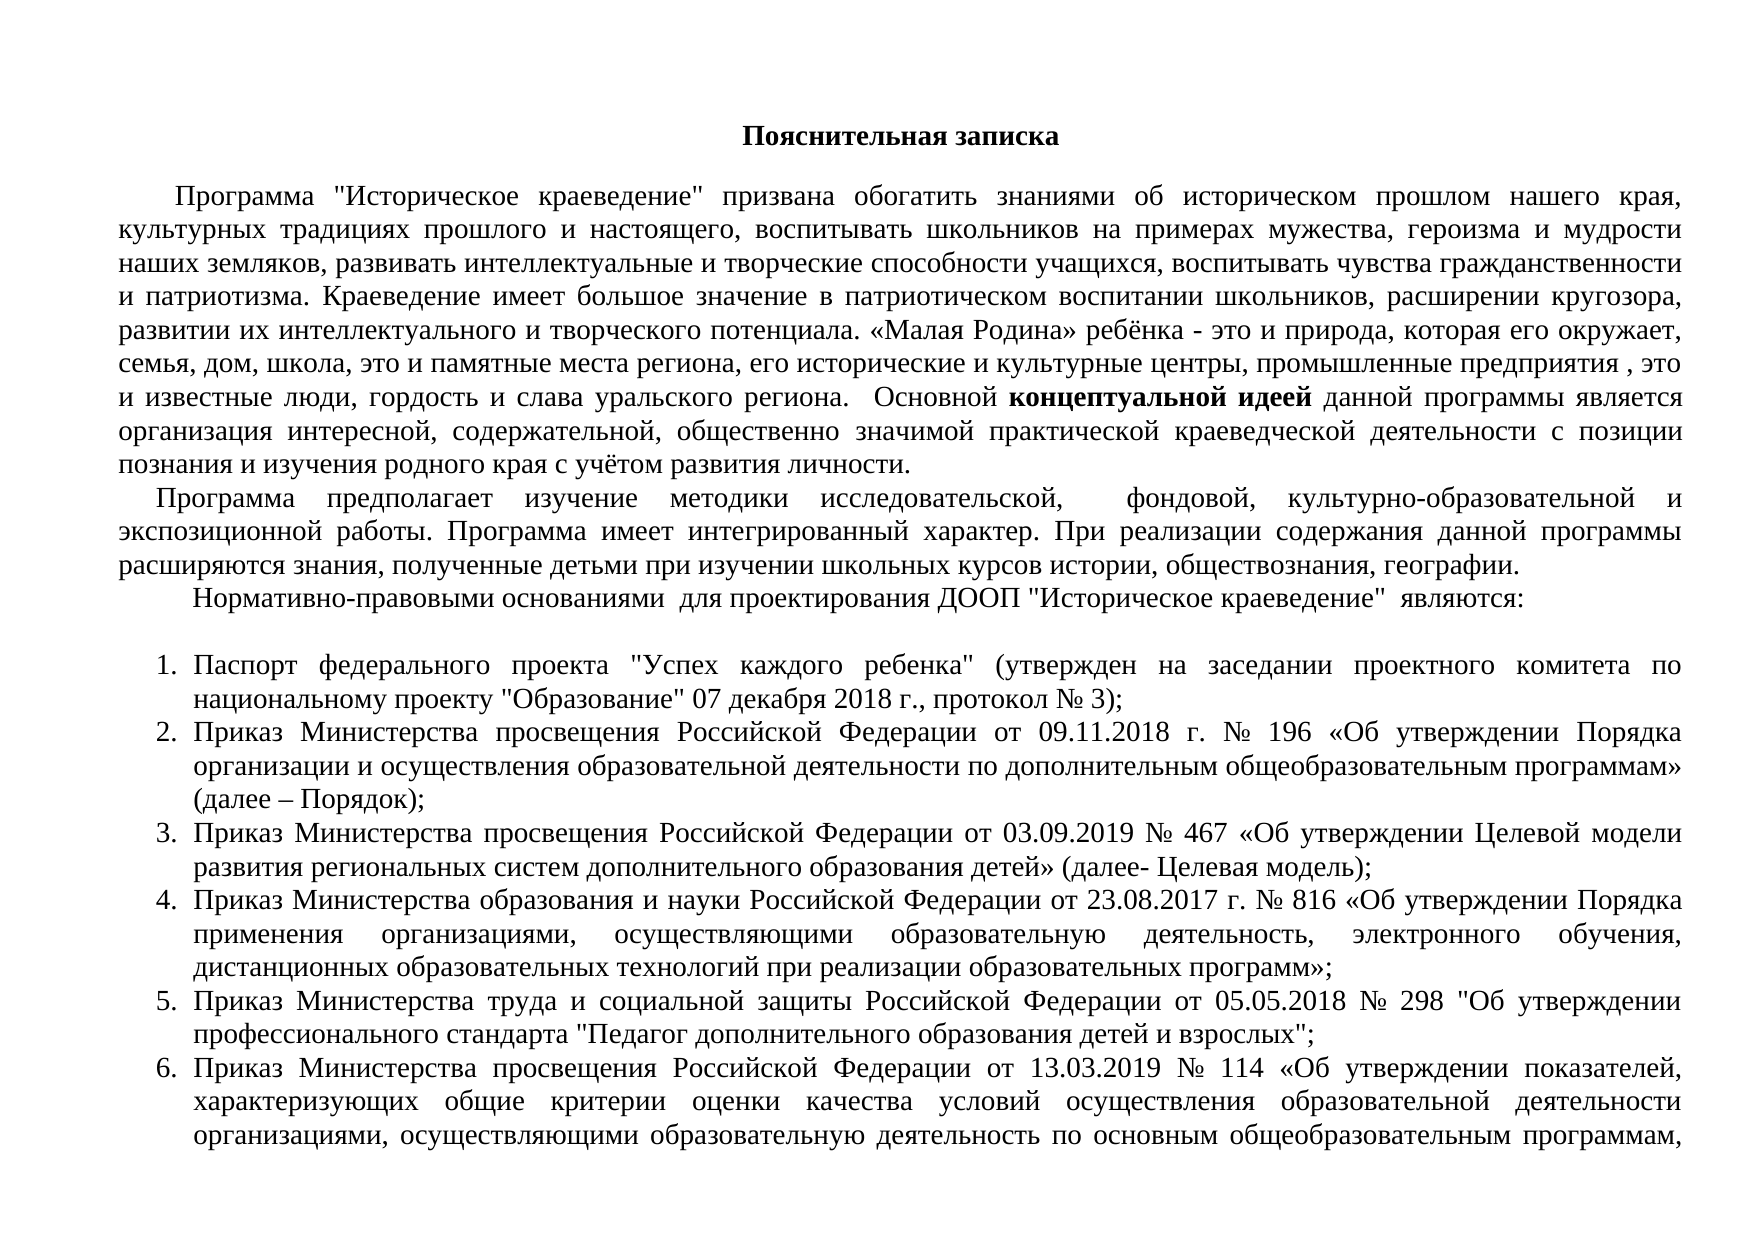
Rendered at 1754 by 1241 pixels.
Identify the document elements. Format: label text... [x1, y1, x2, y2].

list Приказ Министерства просвещения Российской Федерации от 09.11.2018 г. № 196 «Об утверждении Порядка организации и осуществления образовательной деятельности по дополнительным общеобразовательным программам» (далее – Порядок); [156, 714, 1683, 815]
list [156, 1050, 1683, 1151]
text Программа предполагает изучение методики исследовательской, фондовой, культурно-образовательной и экспозиционной работы. Программа имеет интегрированный характер. При реализации содержания данной программы расширяются знания, полученные детьми при изучении школьных курсов истории, обществознания, географии. [118, 480, 1683, 580]
list Приказ Министерства образования и науки Российской Федерации от 23.08.2017 г. № 816 «Об утверждении Порядка применения организациями, осуществляющими образовательную деятельность, электронного обучения, дистанционных образовательных технологий при реализации образовательных программ»; [156, 882, 1683, 983]
list Приказ Министерства просвещения Российской Федерации от 03.09.2019 № 467 «Об утверждении Целевой модели развития региональных систем дополнительного образования детей» (далее- Целевая модель); [156, 815, 1683, 882]
text Пояснительная записка [118, 118, 1683, 152]
text Программа "Историческое краеведение" призвана обогатить знаниями об историческом прошлом нашего края, культурных традициях прошлого и настоящего, воспитывать школьников на примерах мужества, героизма и мудрости наших земляков, развивать интеллектуальные и творческие способности учащихся, воспитывать чувства гражданственности и патриотизма. Краеведение имеет большое значение в патриотическом воспитании школьников, расширении кругозора, развитии их интеллектуального и творческого потенциала. «Малая Родина» ребёнка - это и природа, которая его окружает, семья, дом, школа, это и памятные места региона, его исторические и культурные центры, промышленные предприятия , это и известные люди, гордость и слава уральского региона. Основной концептуальной идеей данной программы является организация интересной, содержательной, общественно значимой практической краеведческой деятельности с позиции познания и изучения родного края с учётом развития личности. [118, 178, 1683, 480]
text Нормативно-правовыми основаниями для проектирования ДООП "Историческое краеведение" являются: [118, 580, 1683, 614]
list Паспорт федерального проекта "Успех каждого ребенка" (утвержден на заседании проектного комитета по национальному проекту "Образование" 07 декабря 2018 г., протокол № 3); [156, 647, 1683, 714]
list Приказ Министерства труда и социальной защиты Российской Федерации от 05.05.2018 № 298 "Об утверждении профессионального стандарта "Педагог дополнительного образования детей и взрослых"; [156, 983, 1683, 1050]
